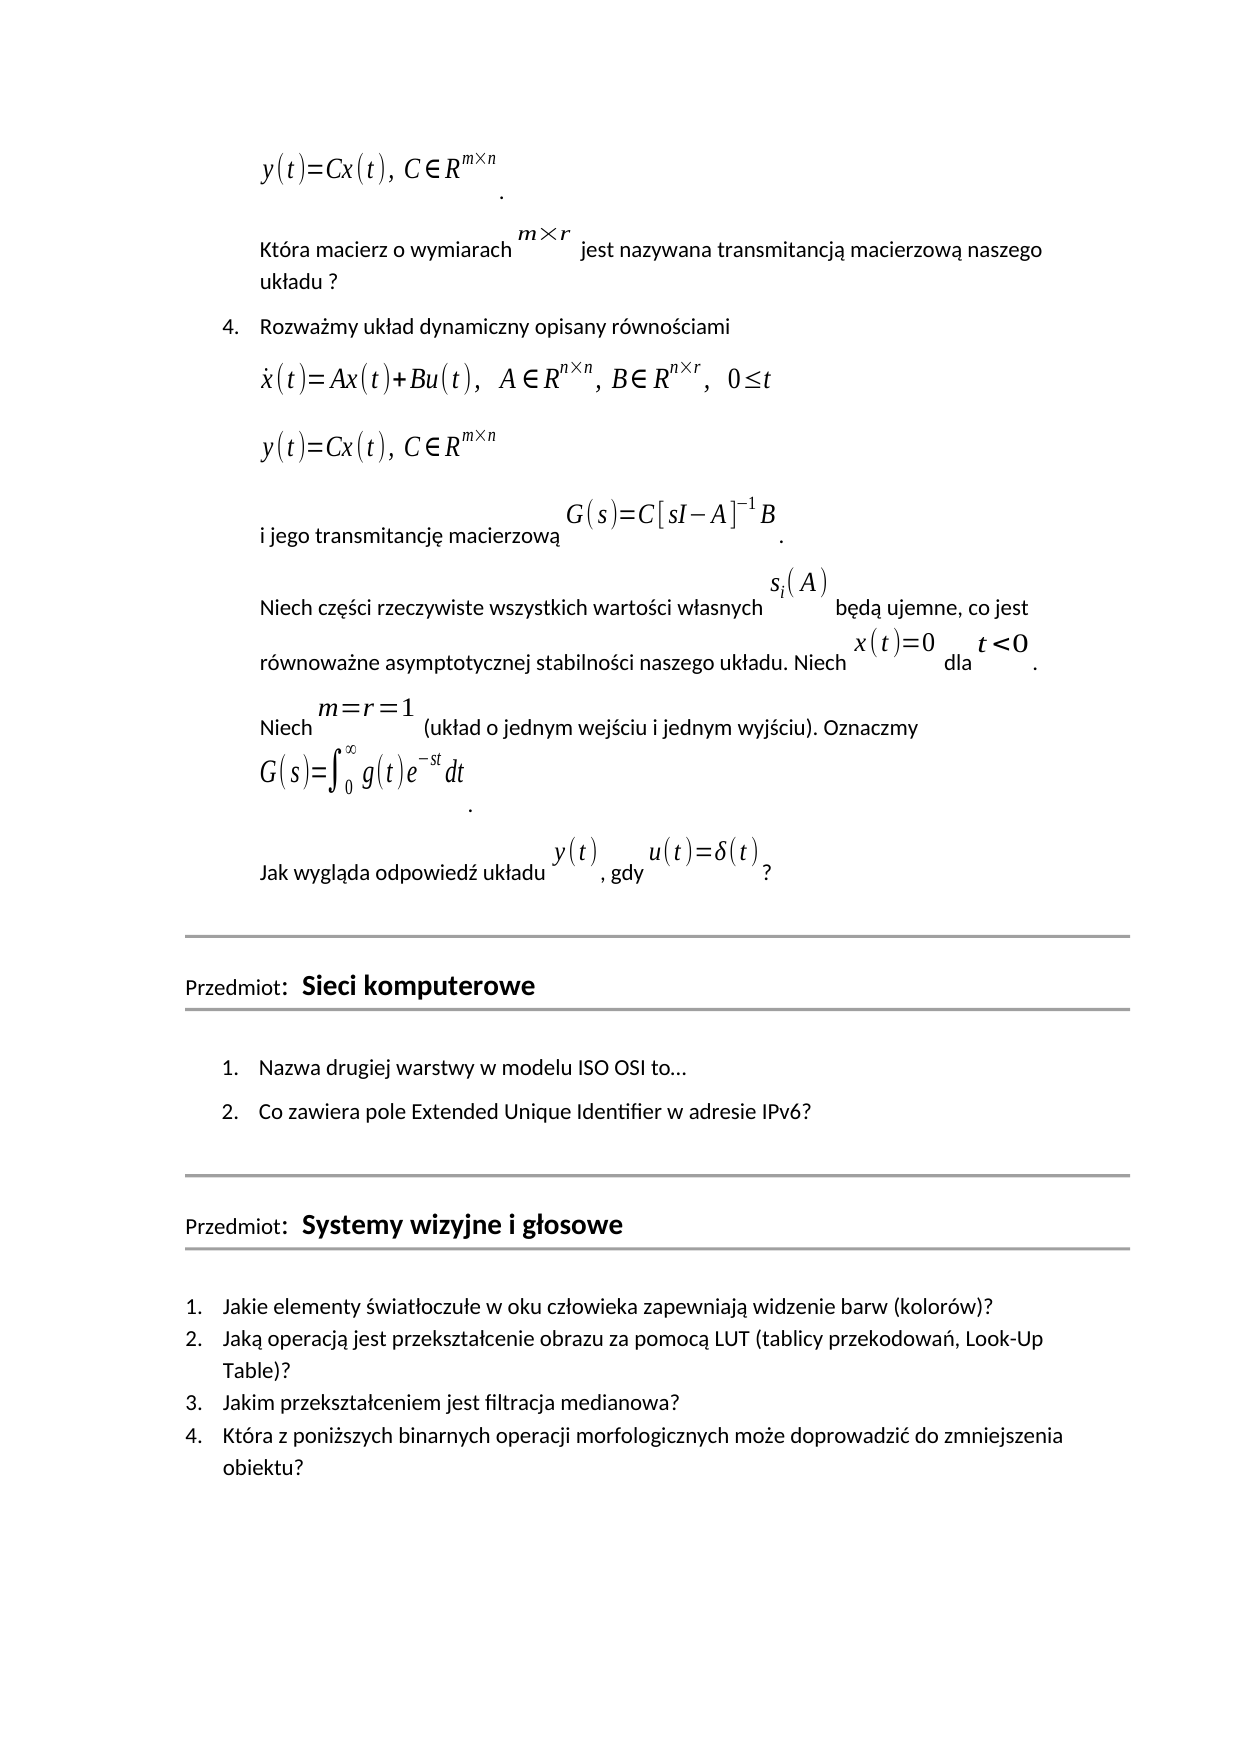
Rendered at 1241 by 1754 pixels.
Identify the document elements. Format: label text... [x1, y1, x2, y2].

list Rozważmy układ dynamiczny opisany równościami [222, 312, 1093, 340]
list Jakie elementy światłoczułe w oku człowieka zapewniają widzenie barw (kolorów)? [185, 1292, 1093, 1320]
text . [259, 148, 1093, 205]
text Przedmiot: Systemy wizyjne i głosowe [185, 1206, 1093, 1242]
text Która macierz o wymiarach jest nazywana transmitancją macierzową naszego układu ? [259, 222, 1093, 295]
text Jak wygląda odpowiedź układu , gdy ? [259, 835, 1093, 886]
text Przedmiot: Sieci komputerowe [185, 967, 1093, 1003]
list Nazwa drugiej warstwy w modelu ISO OSI to… [221, 1053, 1093, 1081]
list Jaką operacją jest przekształcenie obrazu za pomocą LUT (tablicy przekodowań, Look-Up Table)? [185, 1324, 1093, 1384]
text Niech części rzeczywiste wszystkich wartości własnych będą ujemne, co jest równoważne asymptotycznej stabilności naszego układu. Niech dla . [259, 566, 1093, 677]
text i jego transmitancję macierzową . [259, 493, 1093, 549]
list Co zawiera pole Extended Unique Identifier w adresie IPv6? [221, 1097, 1093, 1125]
list Jakim przekształceniem jest filtracja medianowa? [185, 1388, 1093, 1417]
list Która z poniższych binarnych operacji morfologicznych może doprowadzić do zmniejszenia obiektu? [185, 1421, 1093, 1481]
text Niech (układ o jednym wejściu i jednym wyjściu). Oznaczmy . [259, 693, 1093, 818]
